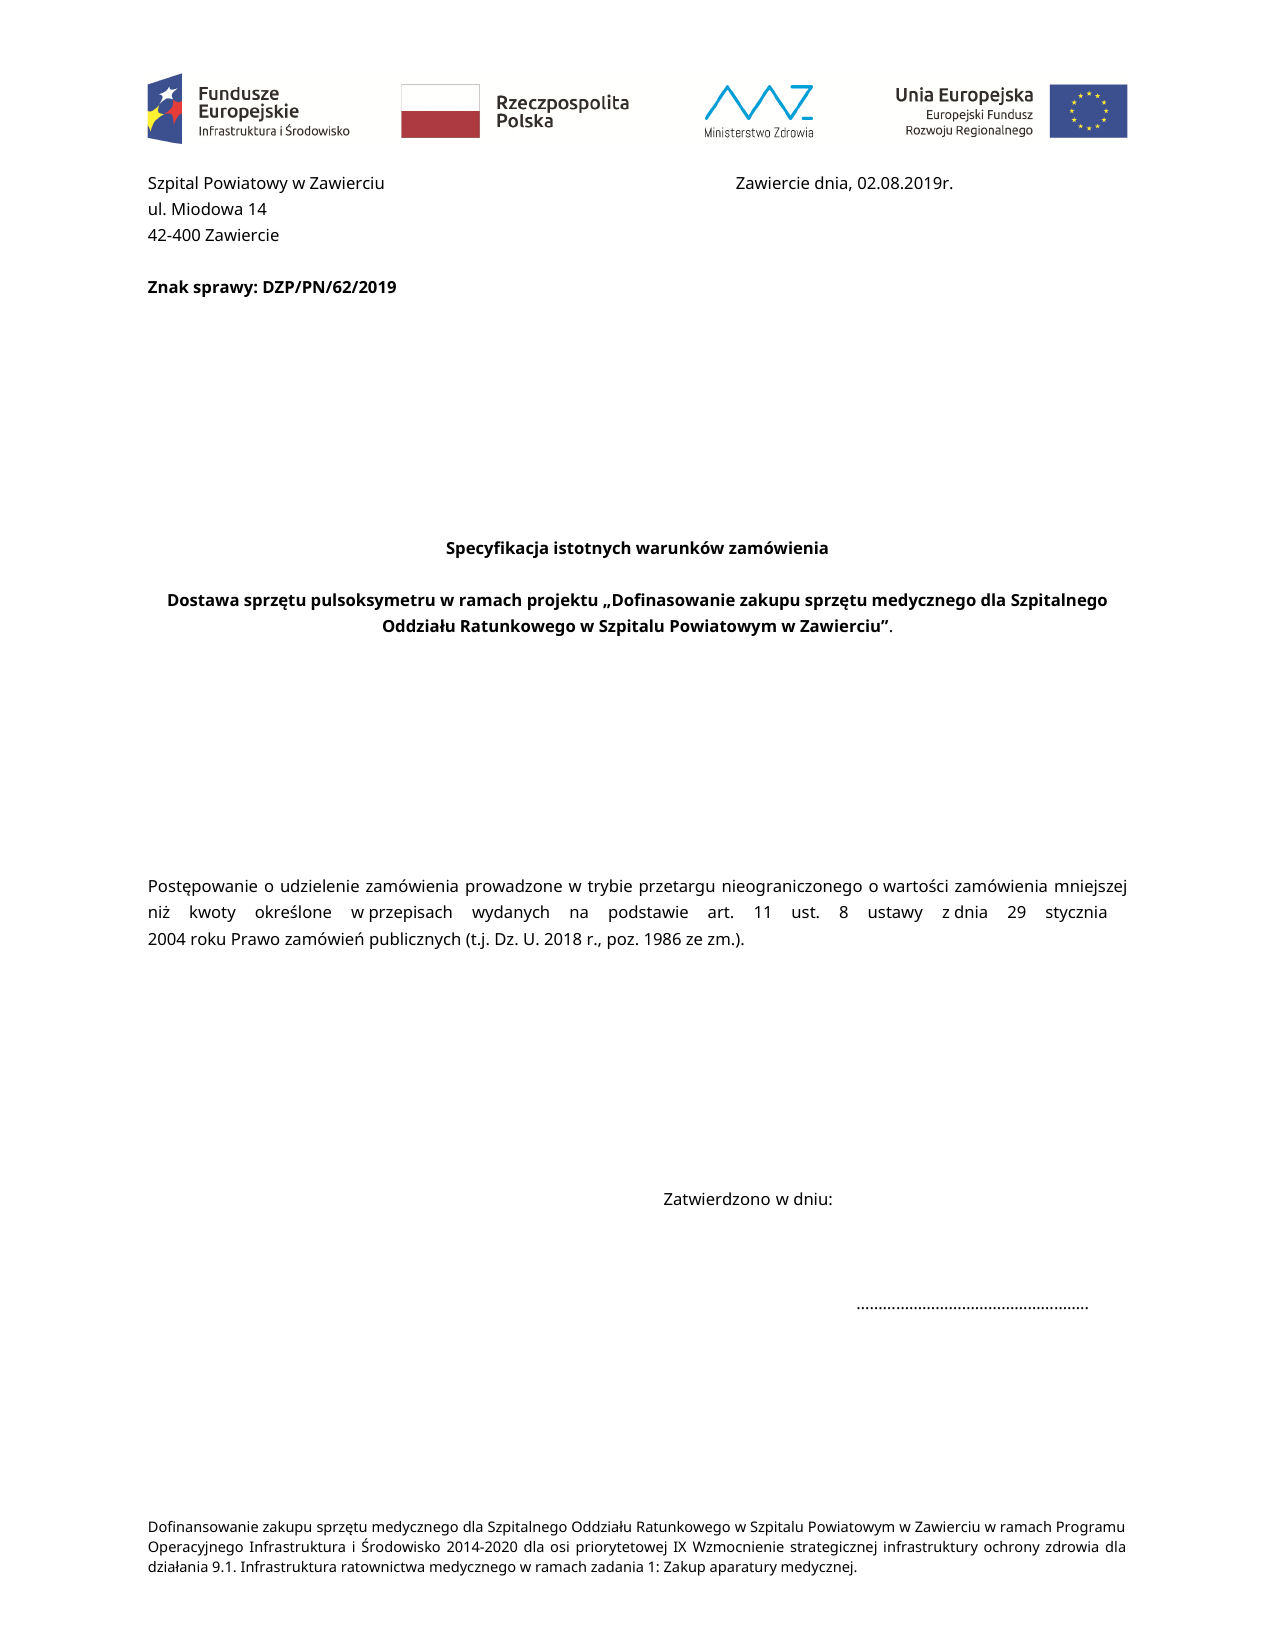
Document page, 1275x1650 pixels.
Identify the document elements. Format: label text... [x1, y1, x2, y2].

text Zatwierdzono w dniu: [148, 1188, 1127, 1210]
text Dostawa sprzętu pulsoksymetru w ramach projektu „Dofinasowanie zakupu sprzętu medycznego dla Szpitalnego Oddziału Ratunkowego w Szpitalu Powiatowym w Zawierciu”. [148, 589, 1127, 637]
picture [147, 73, 1128, 144]
text Postępowanie o udzielenie zamówienia prowadzone w trybie przetargu nieograniczonego o wartości zamówienia mniejszej niż kwoty określone w przepisach wydanych na podstawie art. 11 ust. 8 ustawy z dnia 29 stycznia 2004 roku Prawo zamówień publicznych (t.j. Dz. U. 2018 r., poz. 1986 ze zm.). [148, 875, 1127, 950]
text Znak sprawy: DZP/PN/62/2019 [148, 276, 1127, 299]
text Specyfikacja istotnych warunków zamówienia [148, 537, 1127, 559]
text ul. Miodowa 14 [148, 198, 1127, 221]
text Szpital Powiatowy w Zawierciu Zawiercie dnia, 02.08.2019r. [148, 172, 1127, 195]
text …………………………………………….. [148, 1292, 1127, 1314]
text 42-400 Zawiercie [148, 224, 1127, 247]
